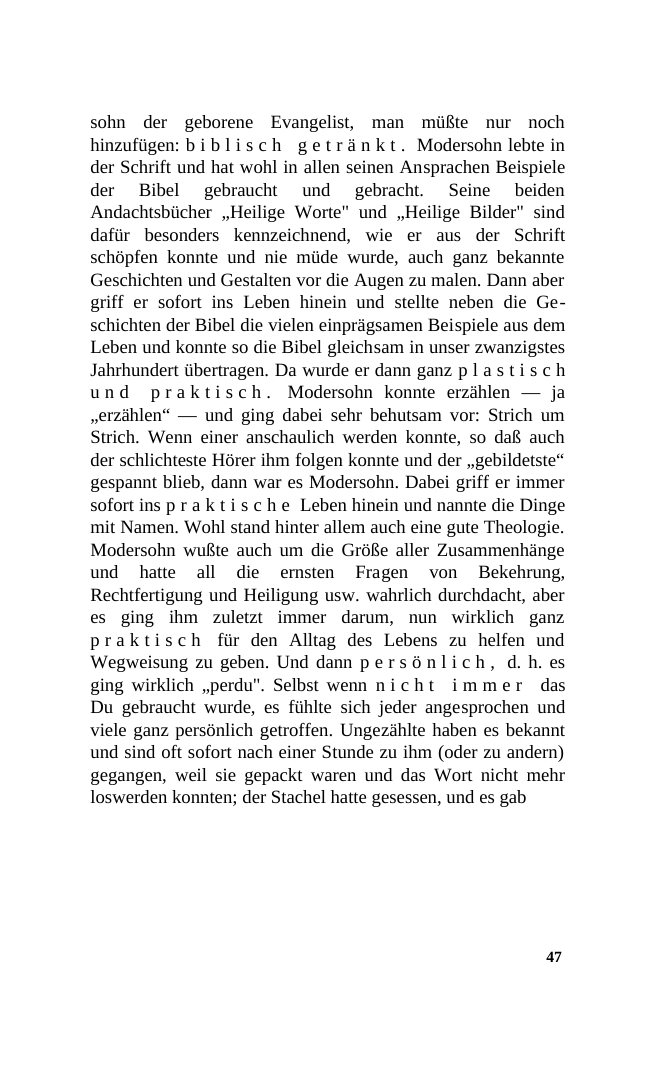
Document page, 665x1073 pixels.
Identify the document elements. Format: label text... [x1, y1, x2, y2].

text 47 [546, 949, 562, 965]
text sohn der geborene Evangelist, man müßte nur noch hinzufügen: biblisch getränkt. Modersohn lebte in der Schrift und hat wohl in allen seinen Ansprachen Beispiele der Bibel gebraucht und gebracht. Seine beiden Andachtsbücher „Heilige Worte" und „Heilige Bilder" sind dafür besonders kennzeichnend, wie er aus der Schrift schöpfen konnte und nie müde wurde, auch ganz bekannte Geschichten und Gestalten vor die Augen zu malen. Dann aber griff er sofort ins Leben hinein und stellte neben die Geschichten der Bibel die vielen einprägsamen Beispiele aus dem Leben und konnte so die Bibel gleichsam in unser zwanzigstes Jahrhundert übertragen. Da wurde er dann ganz plastisch und praktisch. Modersohn konnte erzählen — ja „erzählen“ — und ging dabei sehr behutsam vor: Strich um Strich. Wenn einer anschaulich werden konnte, so daß auch der schlichteste Hörer ihm folgen konnte und der „gebildetste“ gespannt blieb, dann war es Modersohn. Dabei griff er immer sofort ins praktische Leben hinein und nannte die Dinge mit Namen. Wohl stand hinter allem auch eine gute Theologie. Modersohn wußte auch um die Größe aller Zusammenhänge und hatte all die ernsten Fragen von Bekehrung, Rechtfertigung und Heiligung usw. wahrlich durchdacht, aber es ging ihm zuletzt immer darum, nun wirklich ganz praktisch für den Alltag des Lebens zu helfen und Wegweisung zu geben. Und dann persönlich, d. h. es ging wirklich „perdu". Selbst wenn nicht immer das Du gebraucht wurde, es fühlte sich jeder angesprochen und viele ganz persönlich getroffen. Ungezählte haben es bekannt und sind oft sofort nach einer Stunde zu ihm (oder zu andern) gegangen, weil sie gepackt waren und das Wort nicht mehr loswerden konnten; der Stachel hatte gesessen, und es gab [90, 111, 565, 808]
